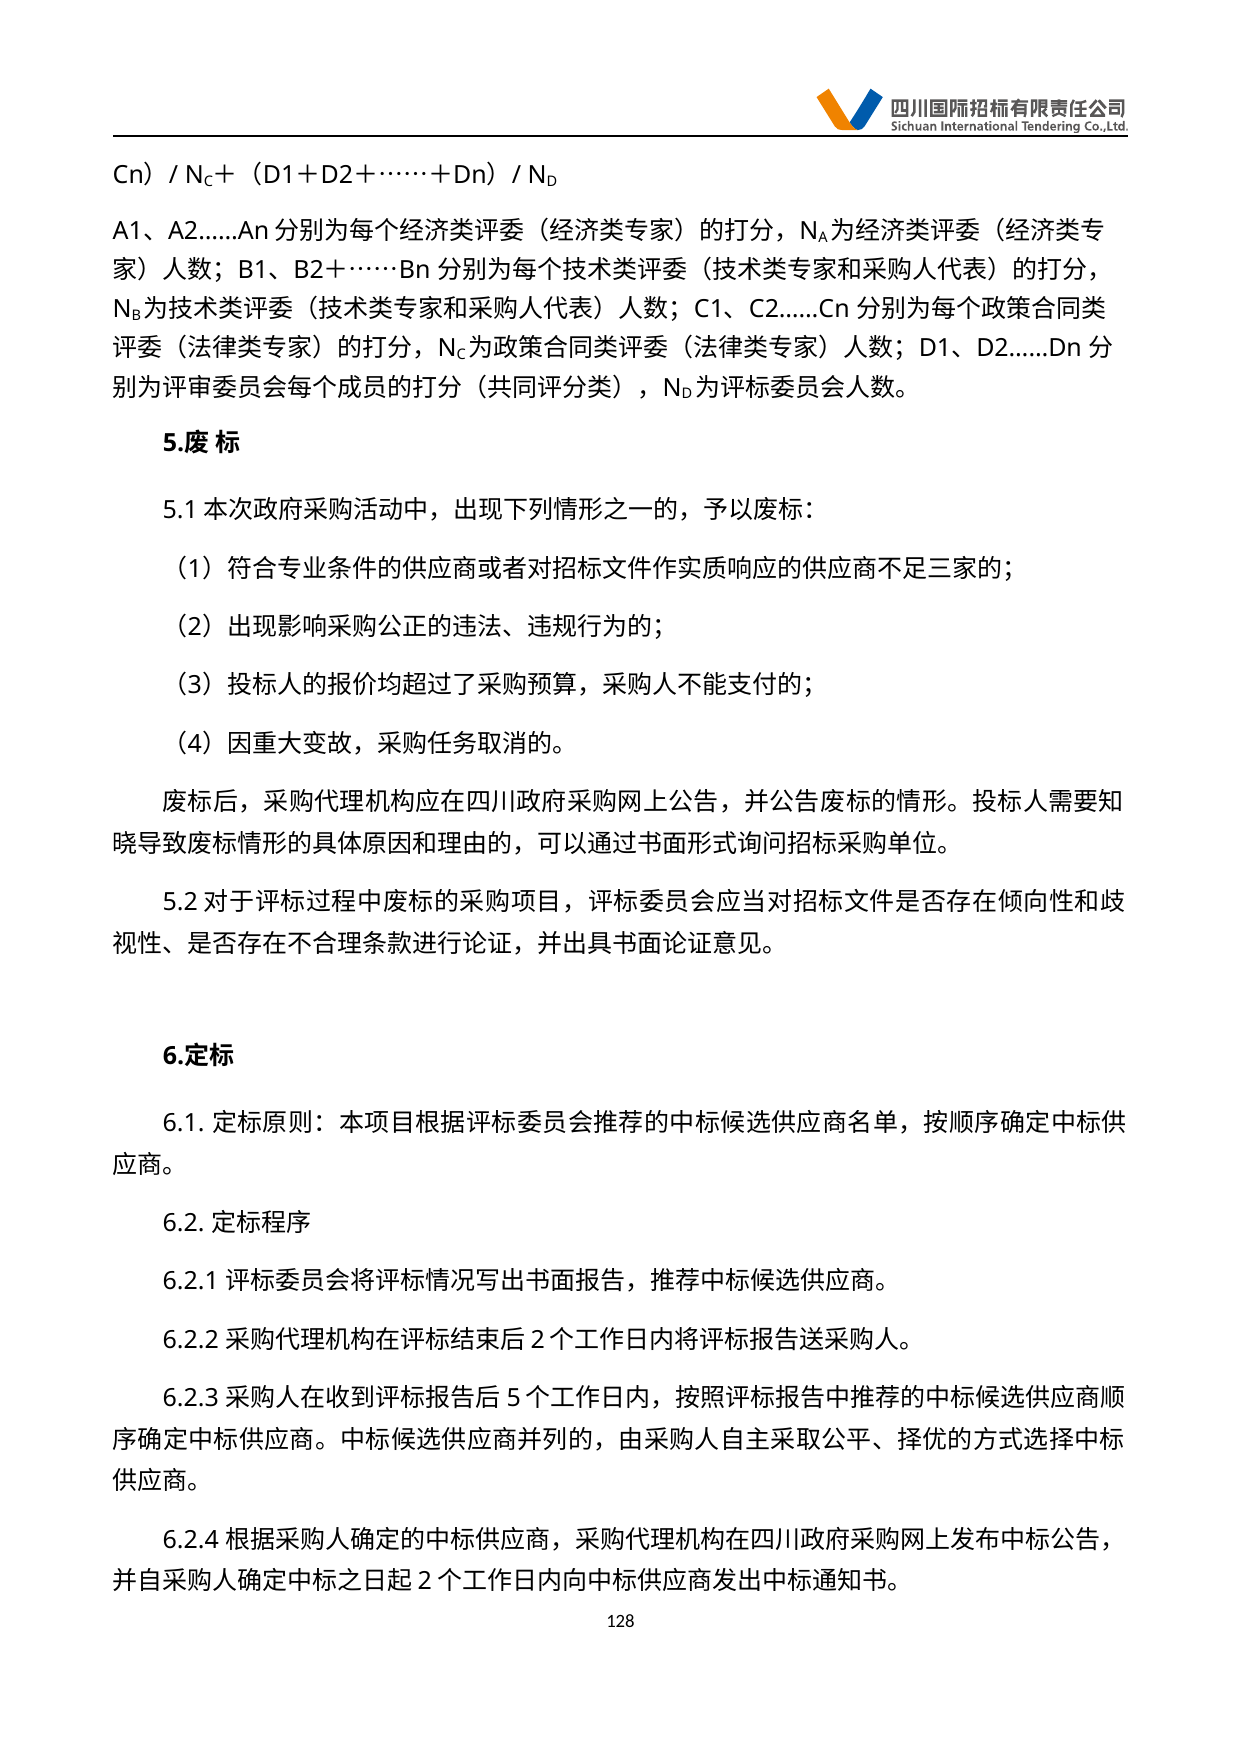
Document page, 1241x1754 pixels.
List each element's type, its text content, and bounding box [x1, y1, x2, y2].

text A1、A2……An分别为每个经济类评委（经济类专家）的打分，NA为经济类评委（经济类专家）人数；B1、B2＋……Bn 分别为每个技术类评委（技术类专家和采购人代表）的打分，NB为技术类评委（技术类专家和采购人代表）人数；C1、C2……Cn 分别为每个政策合同类评委（法律类专家）的打分，NC为政策合同类评委（法律类专家）人数；D1、D2……Dn 分别为评审委员会每个成员的打分（共同评分类），ND为评标委员会人数。 [112, 211, 1128, 403]
text （3）投标人的报价均超过了采购预算，采购人不能支付的； [112, 660, 1128, 702]
text 6.2.1 评标委员会将评标情况写出书面报告，推荐中标候选供应商。 [112, 1256, 1128, 1298]
text 废标后，采购代理机构应在四川政府采购网上公告，并公告废标的情形。投标人需要知晓导致废标情形的具体原因和理由的，可以通过书面形式询问招标采购单位。 [112, 777, 1128, 860]
text 5.2对于评标过程中废标的采购项目，评标委员会应当对招标文件是否存在倾向性和歧视性、是否存在不合理条款进行论证，并出具书面论证意见。 [112, 877, 1128, 960]
subtitle 6.定标 [112, 1035, 1128, 1072]
text （1）符合专业条件的供应商或者对招标文件作实质响应的供应商不足三家的； [112, 544, 1128, 585]
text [112, 155, 1128, 191]
text 5.1本次政府采购活动中，出现下列情形之一的，予以废标： [112, 485, 1128, 527]
subtitle 5.废 标 [112, 423, 1128, 459]
text 6.1. 定标原则：本项目根据评标委员会推荐的中标候选供应商名单，按顺序确定中标供应商。 [112, 1098, 1128, 1181]
text （4）因重大变故，采购任务取消的。 [112, 719, 1128, 760]
text 6.2.4 根据采购人确定的中标供应商，采购代理机构在四川政府采购网上发布中标公告，并自采购人确定中标之日起2个工作日内向中标供应商发出中标通知书。 [112, 1515, 1128, 1598]
text 6.2.2 采购代理机构在评标结束后2个工作日内将评标报告送采购人。 [112, 1315, 1128, 1356]
text 6.2. 定标程序 [112, 1198, 1128, 1240]
text （2）出现影响采购公正的违法、违规行为的； [112, 602, 1128, 644]
text 6.2.3 采购人在收到评标报告后5个工作日内，按照评标报告中推荐的中标候选供应商顺序确定中标供应商。中标候选供应商并列的，由采购人自主采取公平、择优的方式选择中标供应商。 [112, 1373, 1128, 1498]
